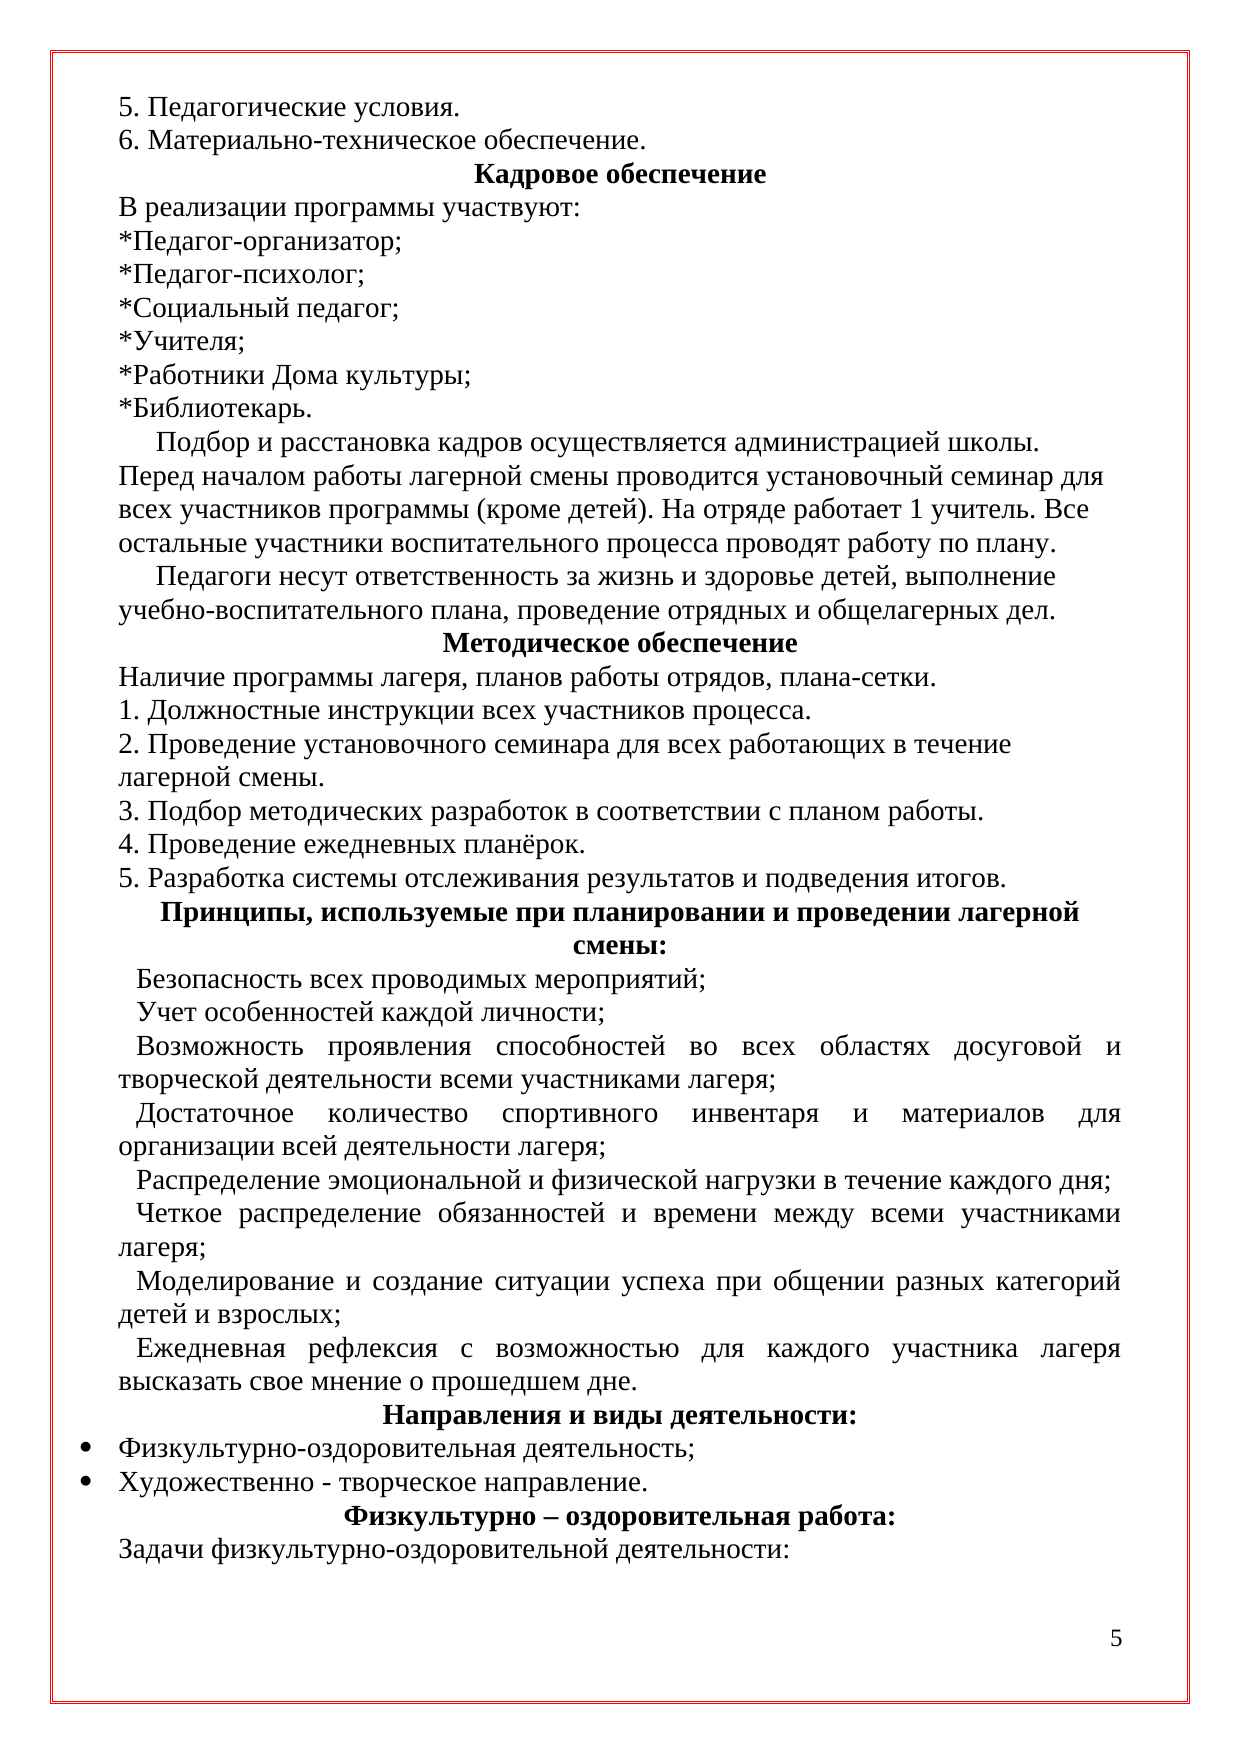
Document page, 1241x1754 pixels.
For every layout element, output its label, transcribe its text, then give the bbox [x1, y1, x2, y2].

list Художественно - творческое направление. [81, 1464, 1122, 1498]
text Моделирование и создание ситуации успеха при общении разных категорий детей и взрослых; [113, 1263, 1122, 1330]
text Подбор и расстановка кадров осуществляется администрацией школы. Перед началом работы лагерной смены проводится установочный семинар для всех участников программы (кроме детей). На отряде работает 1 учитель. Все остальные участники воспитательного процесса проводят работу по плану. [118, 424, 1122, 558]
text *Работники Дома культуры; [118, 357, 1122, 391]
text 1. Должностные инструкции всех участников процесса. [118, 692, 1122, 726]
text В реализации программы участвуют: [118, 189, 1122, 223]
text 6. Материально-техническое обеспечение. [118, 122, 1122, 156]
text Физкультурно – оздоровительная работа: [118, 1498, 1122, 1531]
text Четкое распределение обязанностей и времени между всеми участниками лагеря; [113, 1196, 1122, 1263]
text Принципы, используемые при планировании и проведении лагерной смены: [118, 894, 1122, 961]
text Направления и виды деятельности: [118, 1397, 1122, 1430]
text Кадровое обеспечение [118, 156, 1122, 189]
text 2. Проведение установочного семинара для всех работающих в течение лагерной смены. [118, 726, 1122, 793]
text *Педагог-психолог; [118, 256, 1122, 290]
text *Учителя; [118, 323, 1122, 357]
text Ежедневная рефлексия с возможностью для каждого участника лагеря высказать свое мнение о прошедшем дне. [113, 1330, 1122, 1397]
text 4. Проведение ежедневных планёрок. [118, 827, 1122, 860]
text Учет особенностей каждой личности; [113, 994, 1122, 1028]
text *Библиотекарь. [118, 391, 1122, 424]
text Безопасность всех проводимых мероприятий; [113, 961, 1122, 994]
text 3. Подбор методических разработок в соответствии с планом работы. [118, 793, 1122, 827]
text Наличие программы лагеря, планов работы отрядов, плана-сетки. [118, 659, 1122, 692]
list Физкультурно-оздоровительная деятельность; [81, 1430, 1122, 1464]
text *Социальный педагог; [118, 290, 1122, 323]
text Задачи физкультурно-оздоровительной деятельности: [118, 1531, 1122, 1565]
text Достаточное количество спортивного инвентаря и материалов для организации всей деятельности лагеря; [113, 1095, 1122, 1162]
text Распределение эмоциональной и физической нагрузки в течение каждого дня; [113, 1162, 1122, 1196]
text 5. Разработка системы отслеживания результатов и подведения итогов. [118, 860, 1122, 894]
text 5. Педагогические условия. [118, 89, 1122, 122]
text *Педагог-организатор; [118, 223, 1122, 256]
text Педагоги несут ответственность за жизнь и здоровье детей, выполнение учебно-воспитательного плана, проведение отрядных и общелагерных дел. [118, 558, 1122, 625]
text Методическое обеспечение [118, 625, 1122, 659]
text Возможность проявления способностей во всех областях досуговой и творческой деятельности всеми участниками лагеря; [113, 1028, 1122, 1095]
